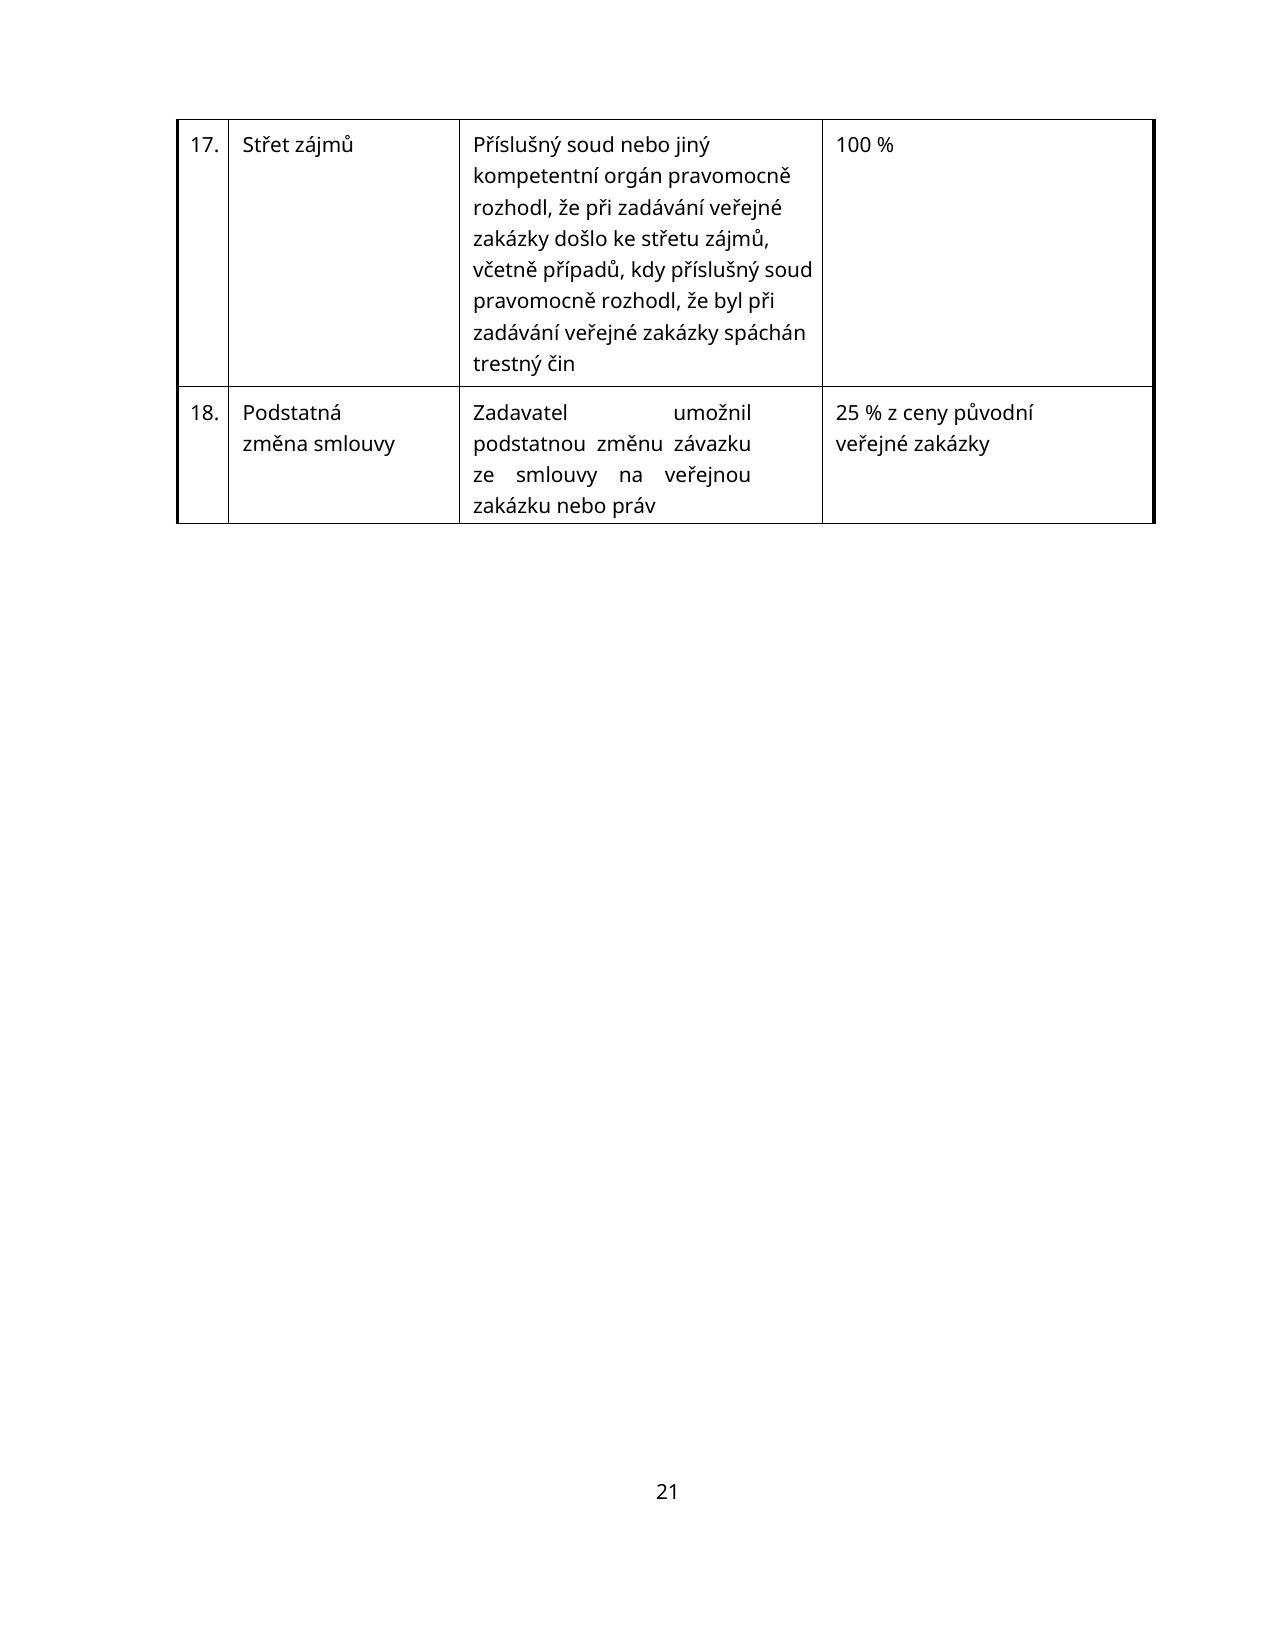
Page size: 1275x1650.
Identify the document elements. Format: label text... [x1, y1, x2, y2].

table_cell Střet zájmů [229, 120, 459, 386]
table_cell 100 % [823, 120, 1152, 386]
table_cell Zadavatel umožnil podstatnou změnu závazku ze smlouvy na veřejnou zakázku nebo práv [460, 387, 822, 523]
table_cell Podstatná změna smlouvy [229, 387, 459, 523]
table_cell 25 % z ceny původní veřejné zakázky [823, 387, 1152, 523]
table_cell Příslušný soud nebo jiný kompetentní orgán pravomocně rozhodl, že při zadávání veřejné zakázky došlo ke střetu zájmů, včetně případů, kdy příslušný soud pravomocně rozhodl, že byl při zadávání veřejné zakázky spáchán trestný čin [460, 120, 822, 386]
table_cell 17. [179, 120, 228, 386]
table_cell 18. [179, 387, 228, 523]
